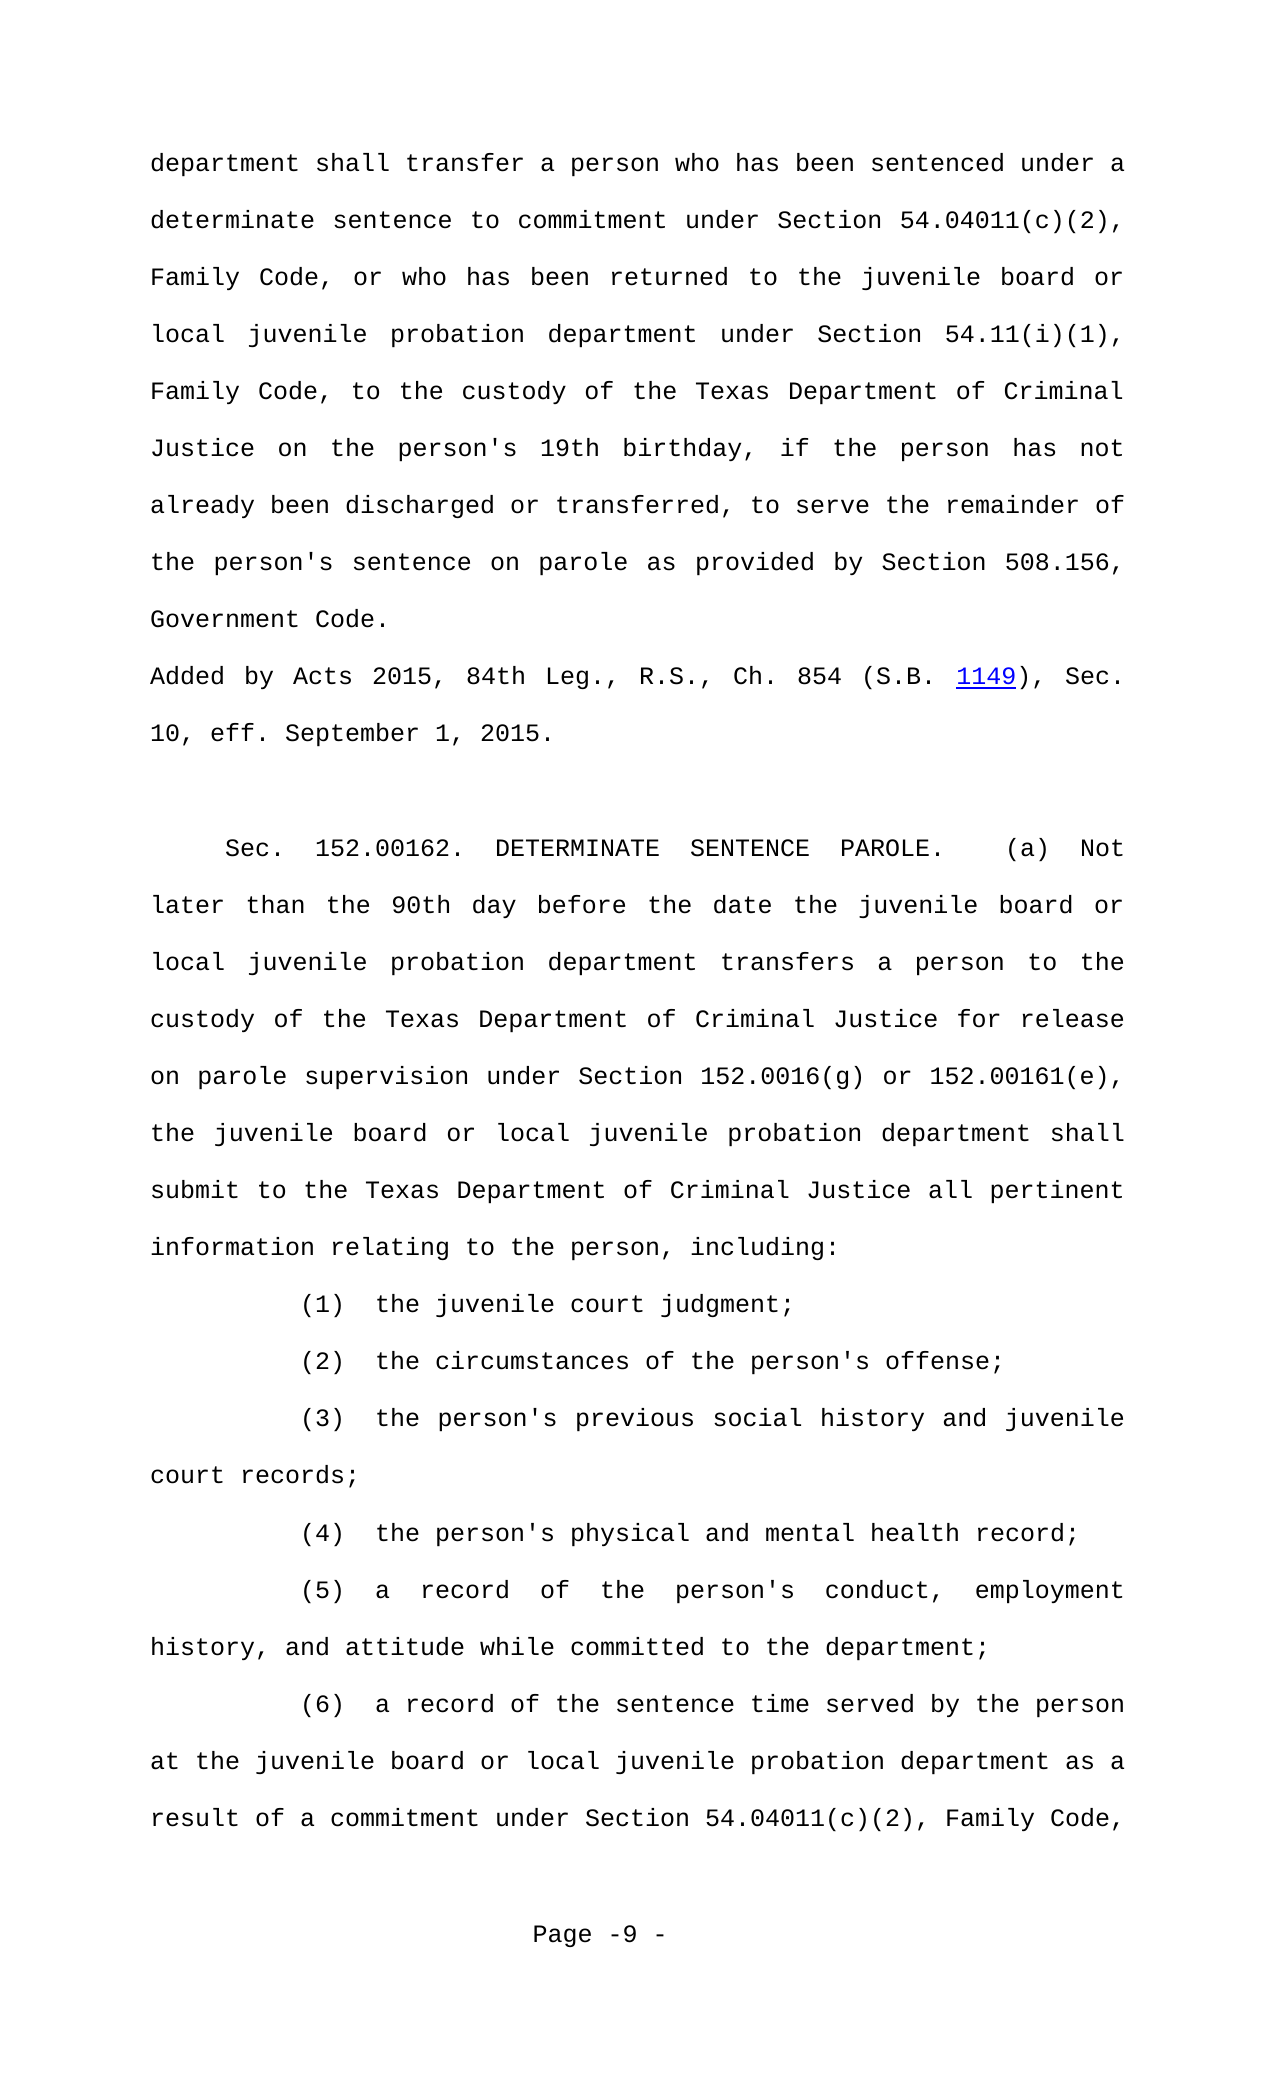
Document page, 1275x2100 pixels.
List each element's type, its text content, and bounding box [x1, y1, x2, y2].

text (1) the juvenile court judgment; [150, 1292, 1125, 1320]
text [150, 150, 1125, 635]
text (2) the circumstances of the person's offense; [150, 1349, 1125, 1377]
text (3) the person's previous social history and juvenile court records; [150, 1406, 1125, 1491]
text Added by Acts 2015, 84th Leg., R.S., Ch. 854 (S.B. 1149), Sec. 10, eff. September 1, 2015. [150, 664, 1125, 749]
text Sec. 152.00162. DETERMINATE SENTENCE PAROLE. (a) Not later than the 90th day before the date the juvenile board or local juvenile probation department transfers a person to the custody of the Texas Department of Criminal Justice for release on parole supervision under Section 152.0016(g) or 152.00161(e), the juvenile board or local juvenile probation department shall submit to the Texas Department of Criminal Justice all pertinent information relating to the person, including: [150, 835, 1125, 1263]
text (5) a record of the person's conduct, employment history, and attitude while committed to the department; [150, 1577, 1125, 1663]
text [150, 1691, 1125, 1834]
text (4) the person's physical and mental health record; [150, 1520, 1125, 1548]
